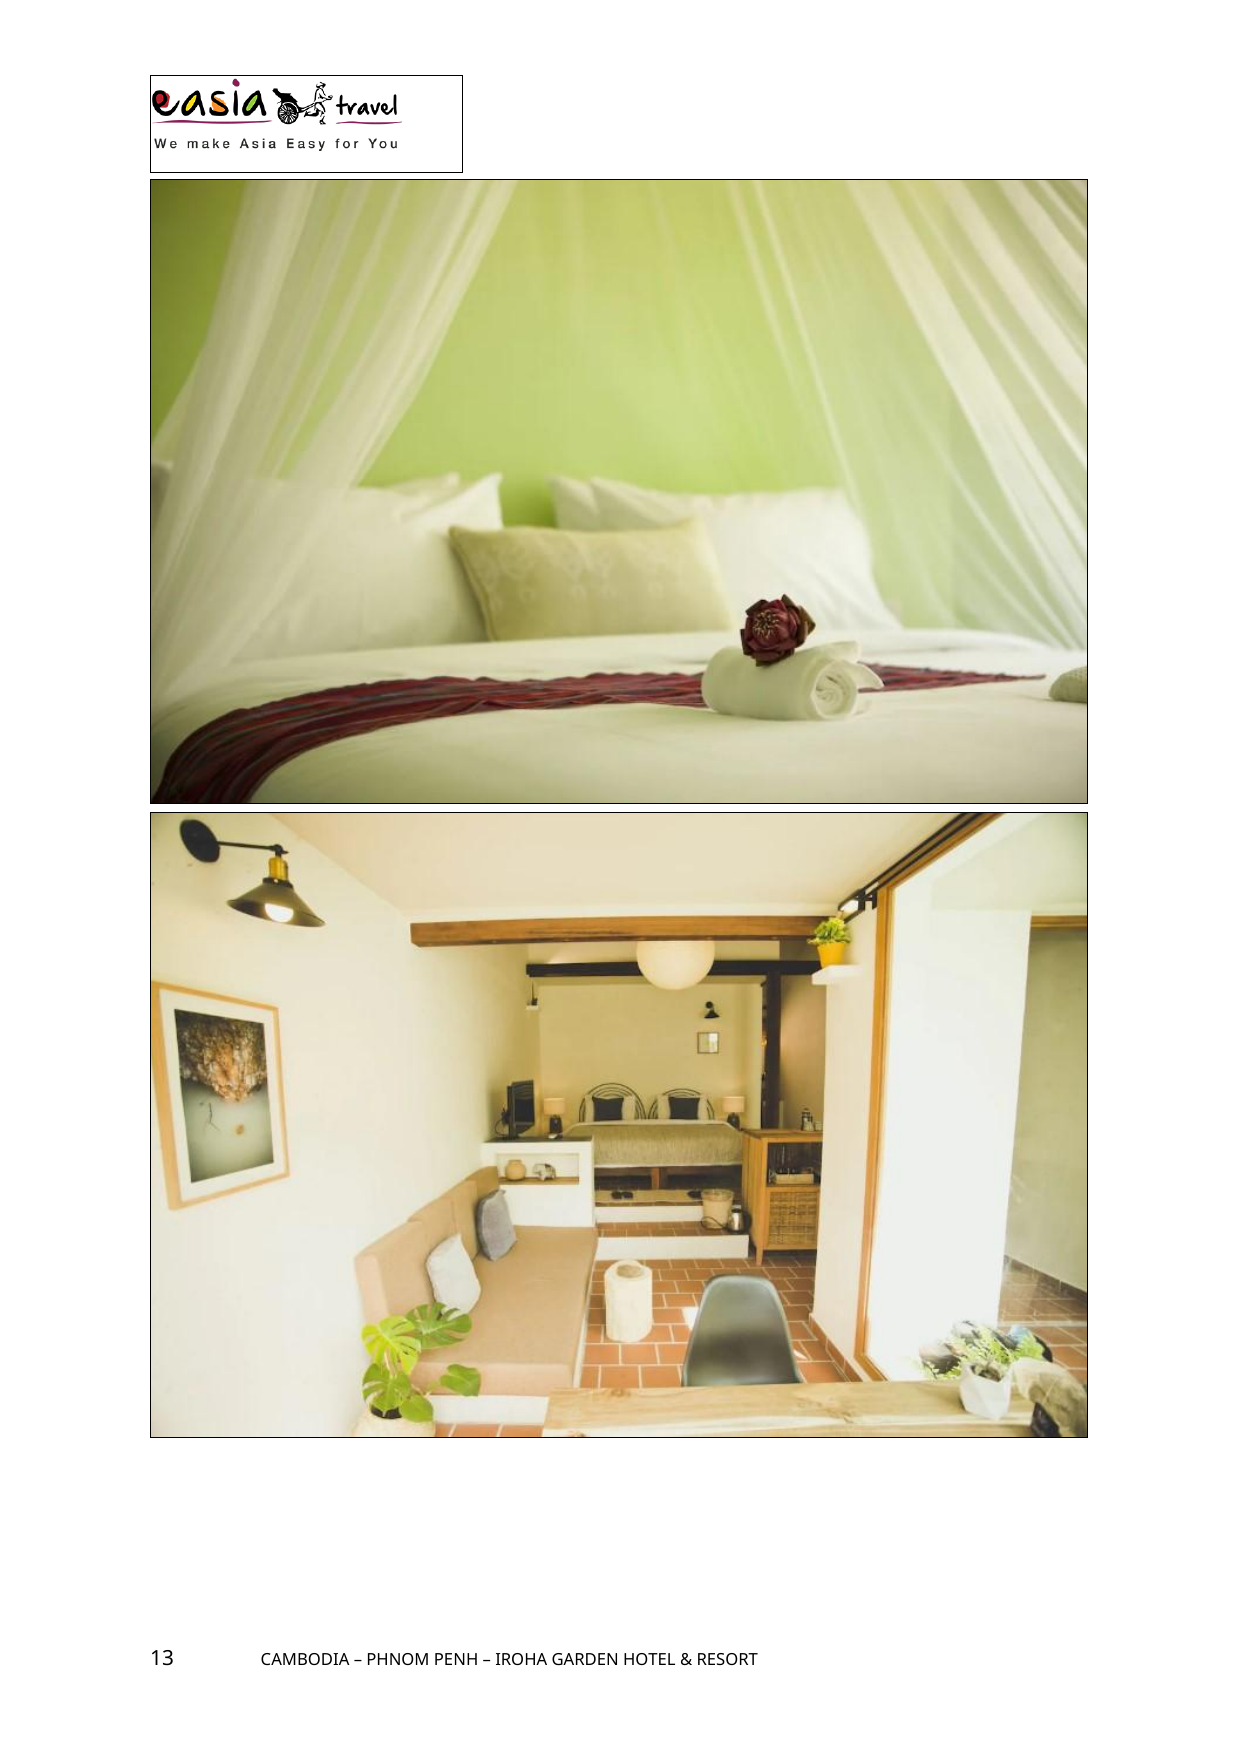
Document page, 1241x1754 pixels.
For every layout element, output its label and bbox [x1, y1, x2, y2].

picture [151, 180, 1087, 803]
picture [151, 76, 462, 172]
picture [151, 813, 1087, 1437]
